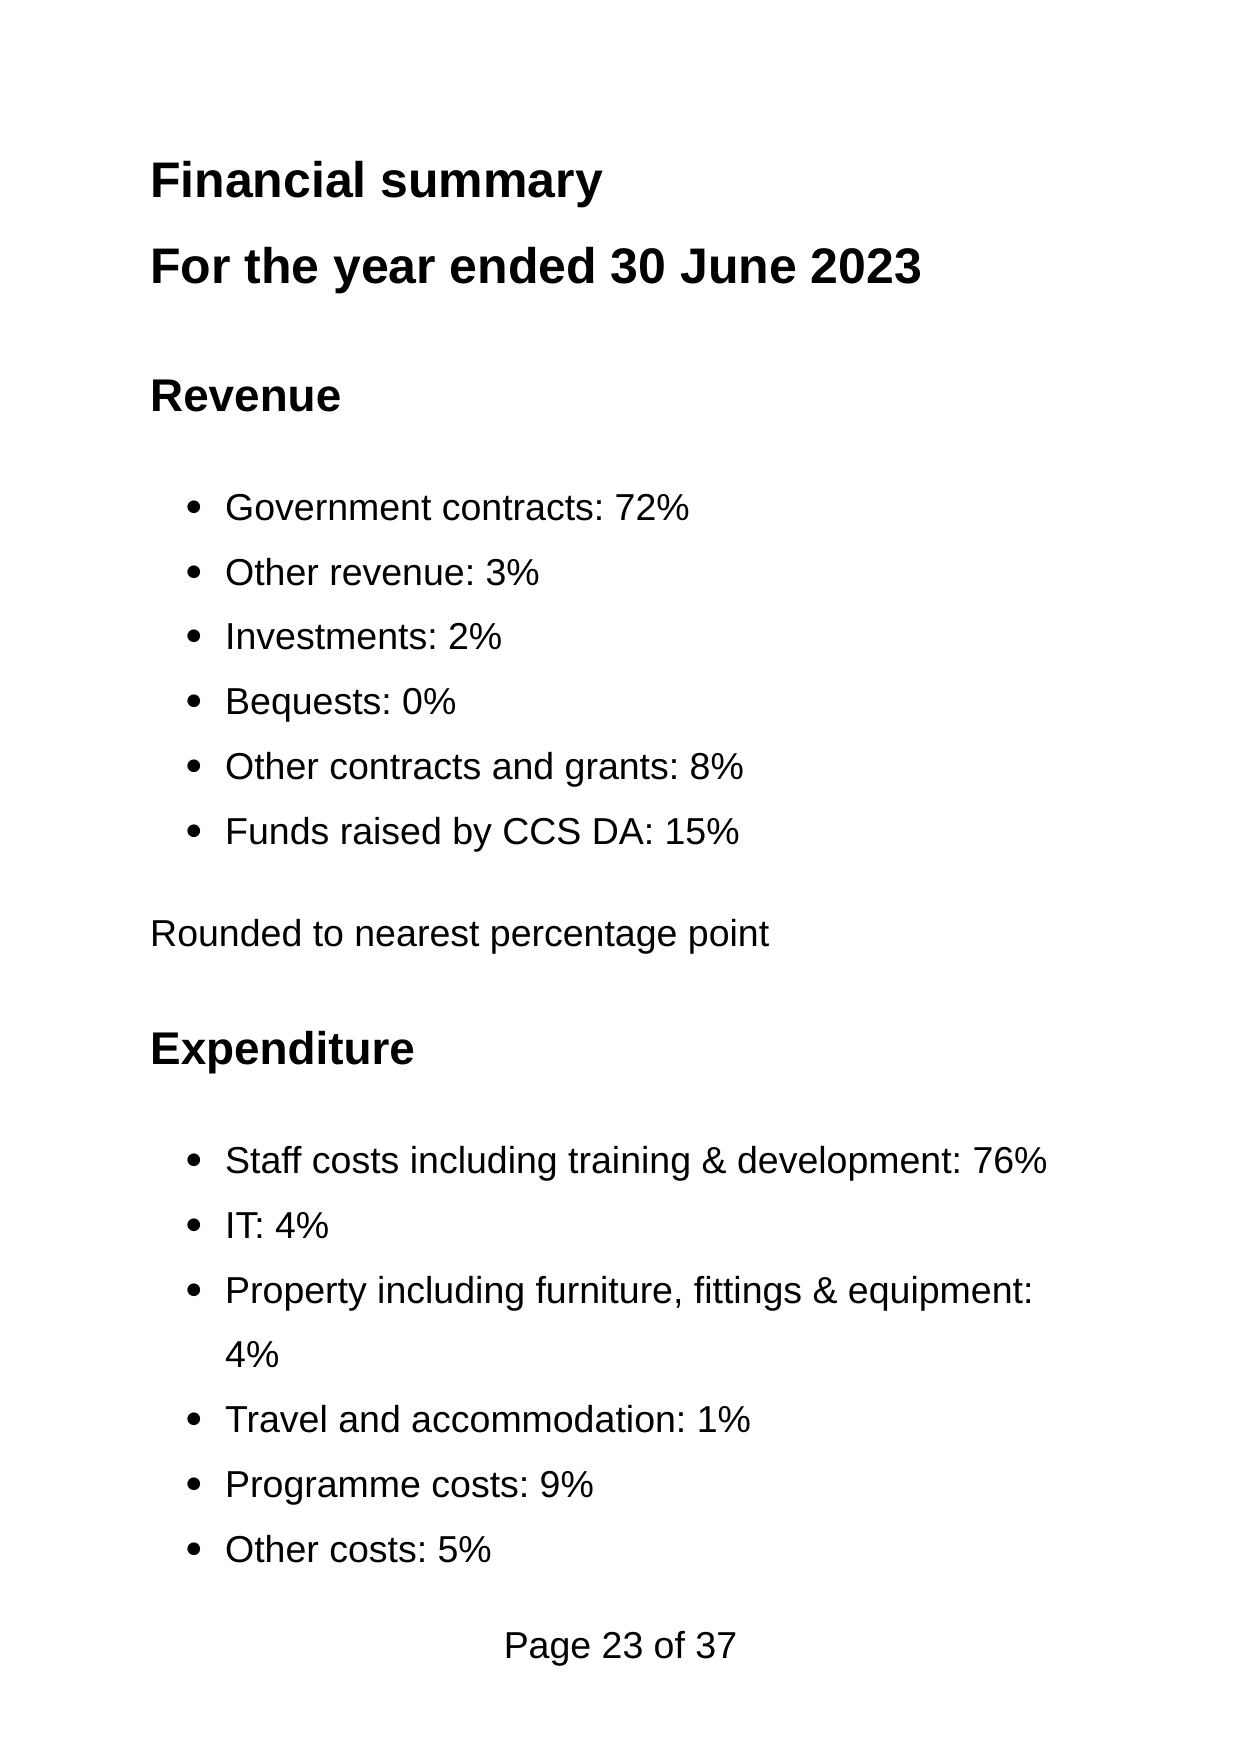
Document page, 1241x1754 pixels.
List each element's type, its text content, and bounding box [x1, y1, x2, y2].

list Other revenue: 3% [187, 550, 1090, 593]
list Funds raised by CCS DA: 15% [187, 809, 1090, 852]
subtitle Revenue [150, 368, 1090, 421]
list Programme costs: 9% [187, 1462, 1090, 1505]
subtitle Financial summary For the year ended 30 June 2023 [150, 150, 1090, 294]
list Bequests: 0% [187, 679, 1090, 722]
list IT: 4% [187, 1203, 1090, 1246]
list Investments: 2% [187, 614, 1090, 658]
text Rounded to nearest percentage point [150, 911, 1090, 954]
list Government contracts: 72% [187, 485, 1090, 528]
list Staff costs including training & development: 76% [187, 1138, 1090, 1181]
list Property including furniture, fittings & equipment: 4% [187, 1268, 1090, 1376]
subtitle Expenditure [150, 1022, 1090, 1074]
list Travel and accommodation: 1% [187, 1397, 1090, 1441]
list Other contracts and grants: 8% [187, 744, 1090, 787]
list Other costs: 5% [187, 1527, 1090, 1570]
